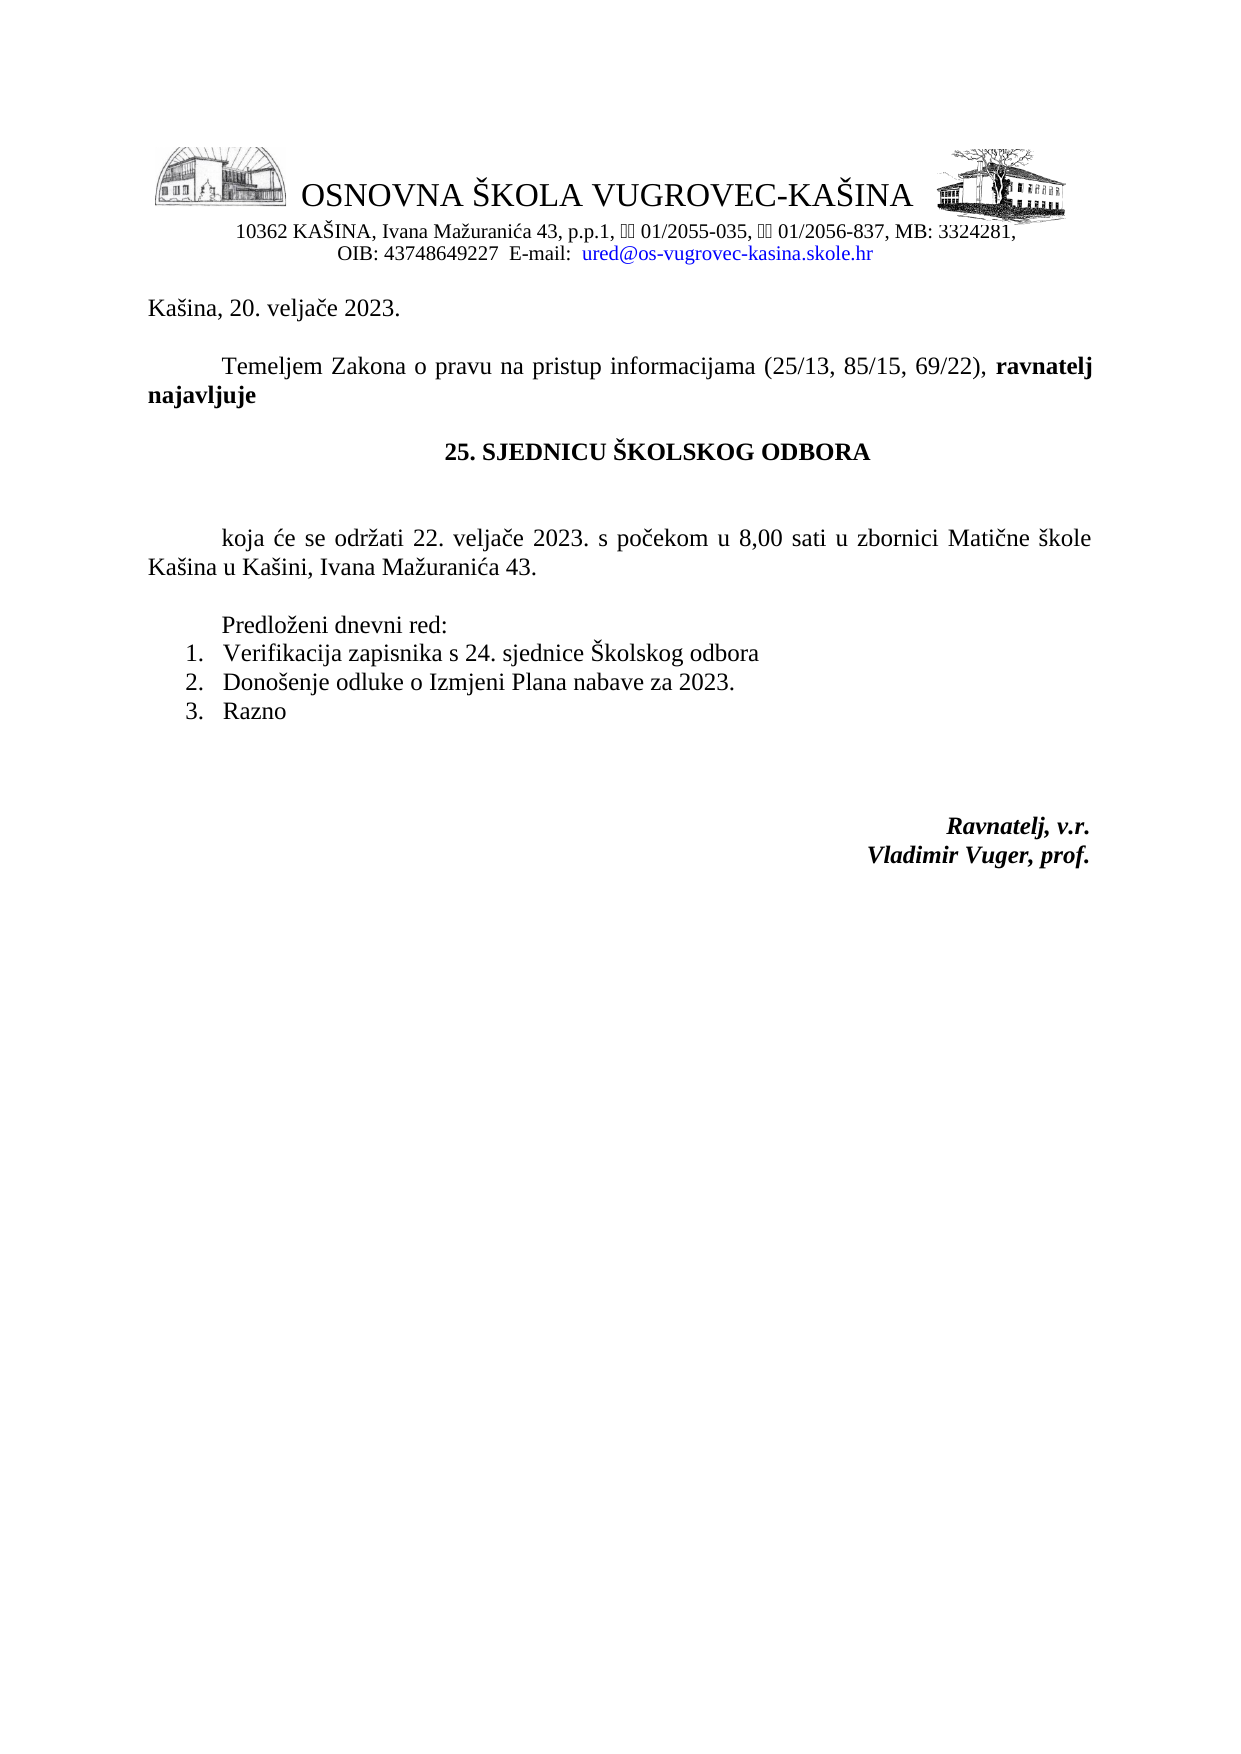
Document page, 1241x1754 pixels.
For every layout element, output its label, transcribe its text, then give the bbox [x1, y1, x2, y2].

subtitle 10362 KAŠINA, Ivana Mažuranića 43, p.p.1, 01/2055-035, 01/2056-837, MB: 3324281, [148, 222, 1104, 243]
picture [155, 147, 287, 207]
list Verifikacija zapisnika s 24. sjednice Školskog odbora [185, 638, 1093, 667]
text Vladimir Vuger, prof. [148, 840, 1093, 868]
list Donošenje odluke o Izmjeni Plana nabave za 2023. [185, 667, 1093, 696]
text Temeljem Zakona o pravu na pristup informacijama (25/13, 85/15, 69/22), ravnatelj najavljuje [148, 351, 1093, 408]
text OIB: 43748649227 E-mail: ured@os-vugrovec-kasina.skole.hr [148, 243, 922, 265]
text Predloženi dnevni red: [148, 610, 1093, 638]
text Kašina, 20. veljače 2023. [148, 293, 1093, 322]
text koja će se održati 22. veljače 2023. s počekom u 8,00 sati u zbornici Matične škole Kašina u Kašini, Ivana Mažuranića 43. [148, 523, 1093, 581]
text Ravnatelj, v.r. [148, 811, 1093, 840]
list SJEDNICU ŠKOLSKOG ODBORA [223, 437, 1093, 466]
picture [935, 149, 1067, 225]
list Razno [185, 696, 1093, 725]
